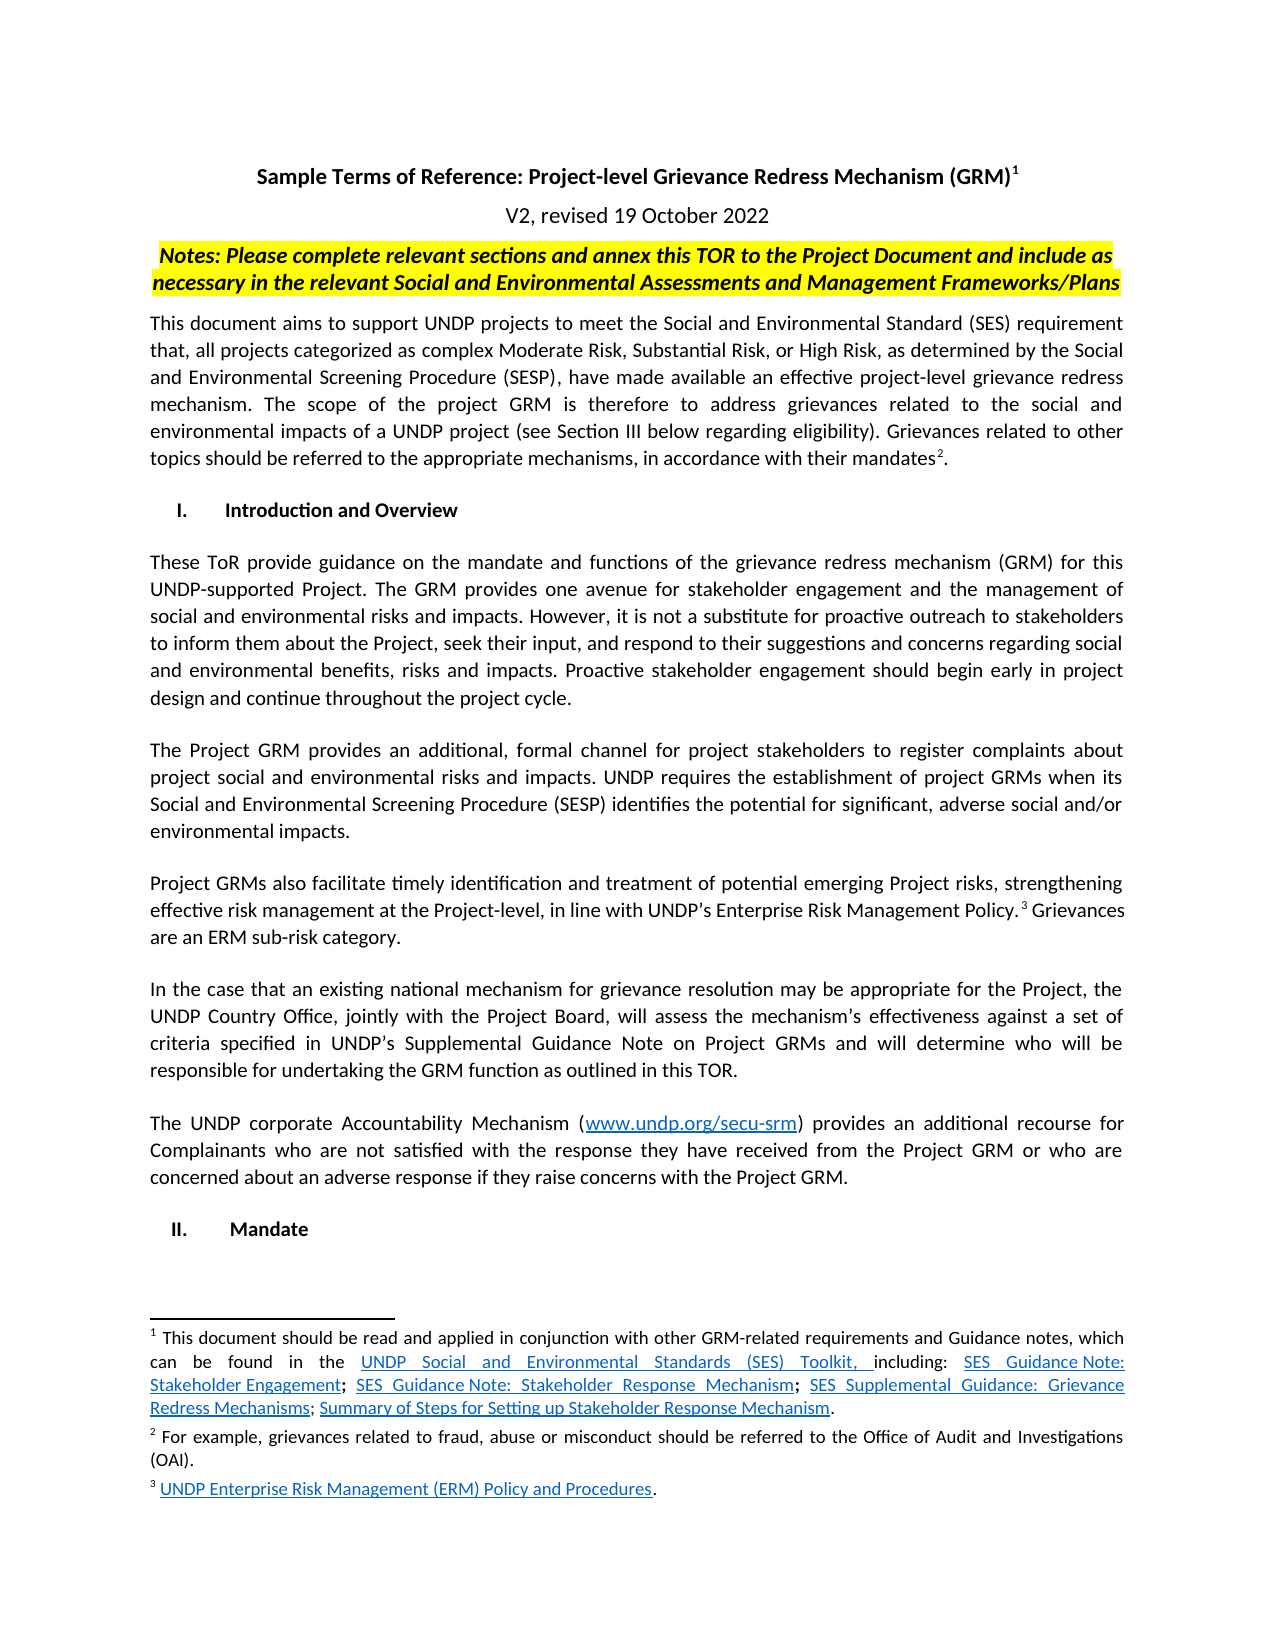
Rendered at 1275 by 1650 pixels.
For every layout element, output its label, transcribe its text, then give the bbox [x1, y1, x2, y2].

text Project GRMs also facilitate timely identification and treatment of potential emerging Project risks, strengthening effective risk management at the Project-level, in line with UNDP’s Enterprise Risk Management Policy. Grievances are an ERM sub-risk category. [150, 869, 1125, 950]
text These ToR provide guidance on the mandate and functions of the grievance redress mechanism (GRM) for this UNDP-supported Project. The GRM provides one avenue for stakeholder engagement and the management of social and environmental risks and impacts. However, it is not a substitute for proactive outreach to stakeholders to inform them about the Project, seek their input, and respond to their suggestions and concerns regarding social and environmental benefits, risks and impacts. Proactive stakeholder engagement should begin early in project design and continue throughout the project cycle. [150, 548, 1125, 710]
text The UNDP corporate Accountability Mechanism (www.undp.org/secu-srm) provides an additional recourse for Complainants who are not satisfied with the response they have received from the Project GRM or who are concerned about an adverse response if they raise concerns with the Project GRM. [150, 1108, 1125, 1189]
text The Project GRM provides an additional, formal channel for project stakeholders to register complaints about project social and environmental risks and impacts. UNDP requires the establishment of project GRMs when its Social and Environmental Screening Procedure (SESP) identifies the potential for significant, adverse social and/or environmental impacts. [150, 735, 1125, 844]
list Introduction and Overview [187, 496, 1125, 523]
text In the case that an existing national mechanism for grievance resolution may be appropriate for the Project, the UNDP Country Office, jointly with the Project Board, will assess the mechanism’s effectiveness against a set of criteria specified in UNDP’s Supplemental Guidance Note on Project GRMs and will determine who will be responsible for undertaking the GRM function as outlined in this TOR. [150, 975, 1125, 1083]
text V2, revised 19 October 2022 [150, 202, 1125, 229]
text This document aims to support UNDP projects to meet the Social and Environmental Standard (SES) requirement that, all projects categorized as complex Moderate Risk, Substantial Risk, or High Risk, as determined by the Social and Environmental Screening Procedure (SESP), have made available an effective project-level grievance redress mechanism. The scope of the project GRM is therefore to address grievances related to the social and environmental impacts of a UNDP project (see Section III below regarding eligibility). Grievances related to other topics should be referred to the appropriate mechanisms, in accordance with their mandates. [150, 308, 1125, 471]
list Mandate [187, 1214, 1125, 1242]
text Sample Terms of Reference: Project-level Grievance Redress Mechanism (GRM) [150, 162, 1125, 189]
